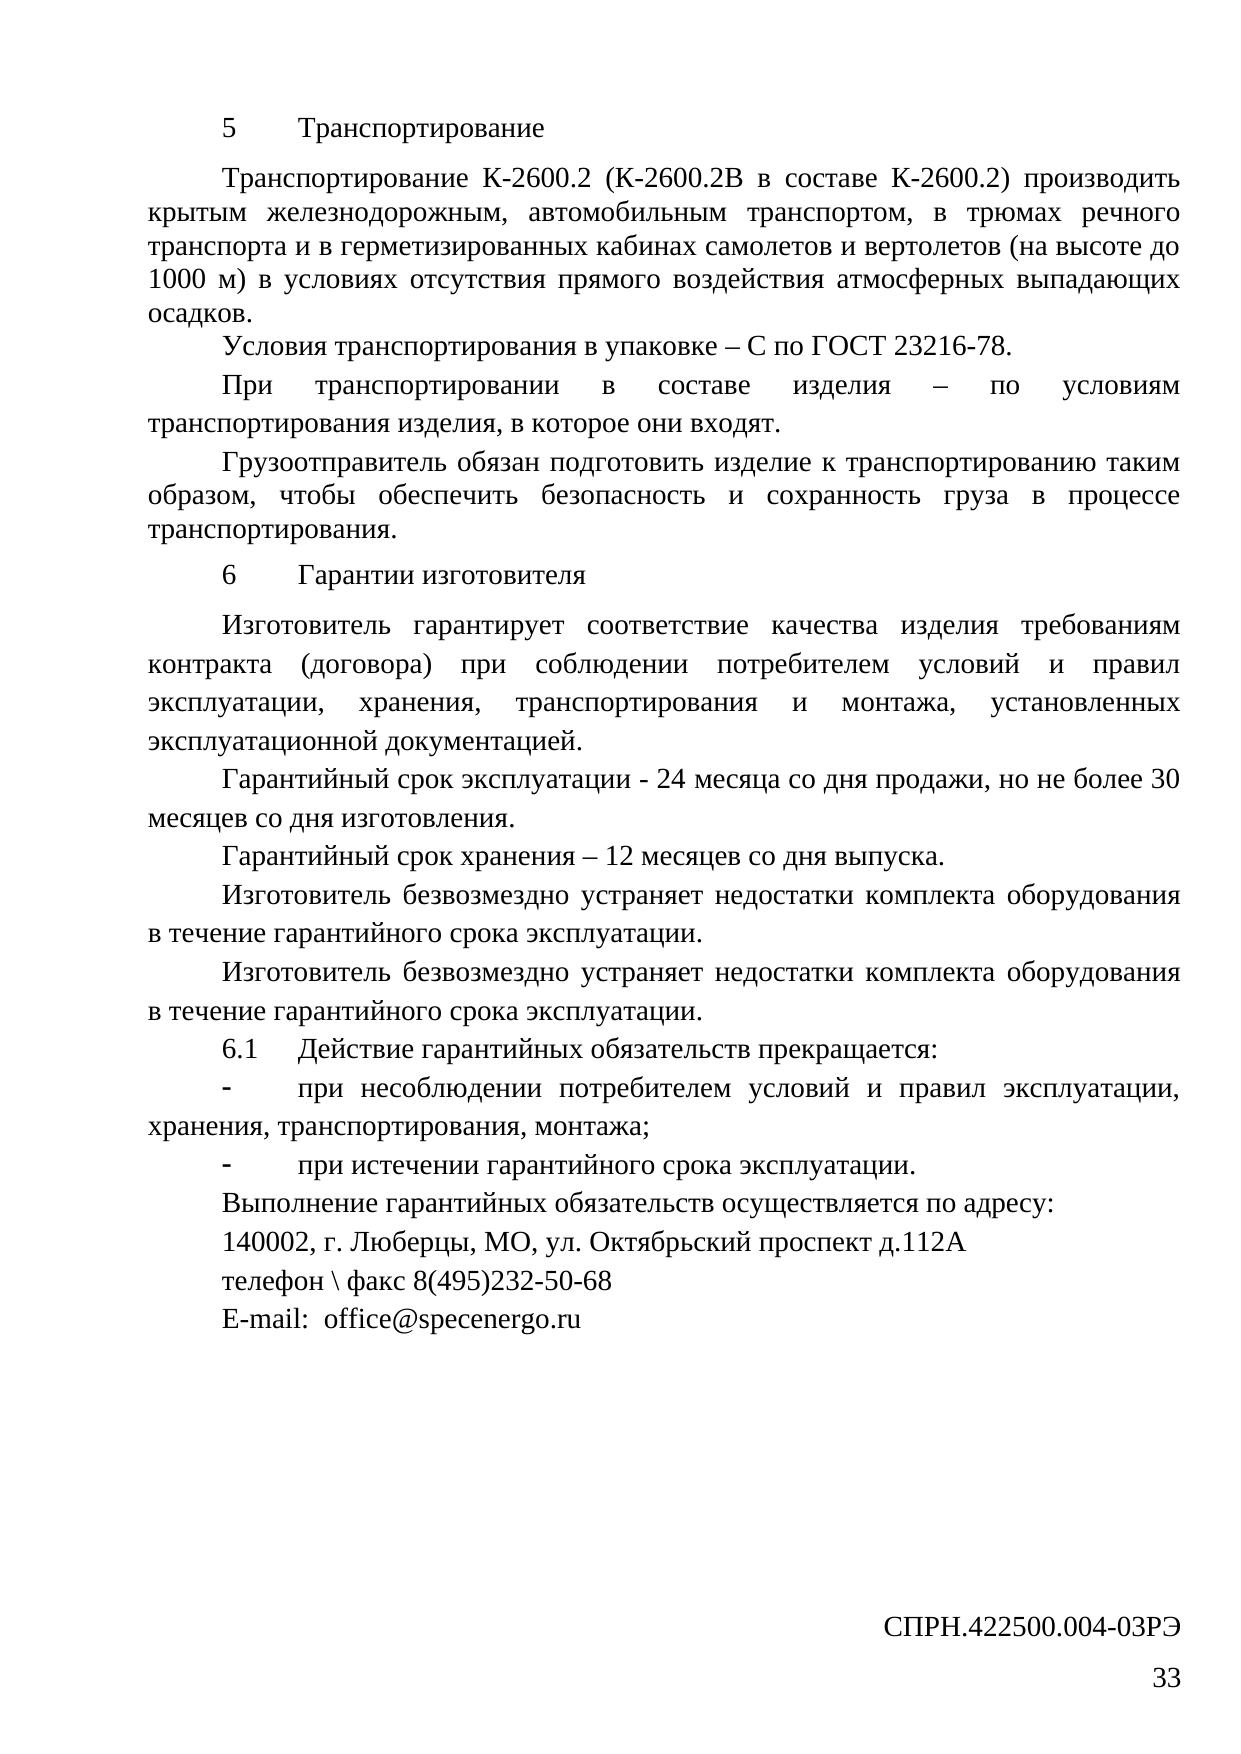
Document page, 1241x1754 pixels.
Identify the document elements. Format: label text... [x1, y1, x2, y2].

subtitle Гарантии изготовителя [148, 557, 1181, 591]
list при истечении гарантийного срока эксплуатации. [148, 1147, 1181, 1181]
text Условия транспортирования в упаковке – С по ГОСТ 23216-78. [148, 328, 1181, 362]
text Грузоотправитель обязан подготовить изделие к транспортированию таким образом, чтобы обеспечить безопасность и сохранность груза в процессе транспортирования. [148, 444, 1181, 544]
text Транспортирование К-2600.2 (К-2600.2В в составе К-2600.2) производить крытым железнодорожным, автомобильным транспортом, в трюмах речного транспорта и в герметизированных кабинах самолетов и вертолетов (на высоте до 1000 м) в условиях отсутствия прямого воздействия атмосферных выпадающих осадков. [148, 161, 1181, 328]
text телефон \ факс 8(495)232-50-68 [148, 1263, 1181, 1296]
text Гарантийный срок эксплуатации - 24 месяца со дня продажи, но не более 30 месяцев со дня изготовления. [148, 761, 1181, 833]
subtitle Транспортирование [148, 110, 1181, 144]
text При транспортировании в составе изделия – по условиям транспортирования изделия, в которое они входят. [148, 367, 1181, 439]
text Изготовитель гарантирует соответствие качества изделия требованиям контракта (договора) при соблюдении потребителем условий и правил эксплуатации, хранения, транспортирования и монтажа, установленных эксплуатационной документацией. [148, 607, 1181, 756]
text Гарантийный срок хранения – 12 месяцев со дня выпуска. [148, 838, 1181, 872]
text Изготовитель безвозмездно устраняет недостатки комплекта оборудования в течение гарантийного срока эксплуатации. [148, 954, 1181, 1026]
text Выполнение гарантийных обязательств осуществляется по адресу: [148, 1186, 1181, 1219]
list Действие гарантийных обязательств прекращается: [148, 1031, 1181, 1065]
list при несоблюдении потребителем условий и правил эксплуатации, хранения, транспортирования, монтажа; [148, 1070, 1181, 1142]
text Изготовитель безвозмездно устраняет недостатки комплекта оборудования в течение гарантийного срока эксплуатации. [148, 877, 1181, 949]
text E-mail: office@specenergo.ru [148, 1301, 1181, 1335]
text . Люберцы, МО, ул. Октябрьский проспект д.112A [148, 1224, 1181, 1258]
